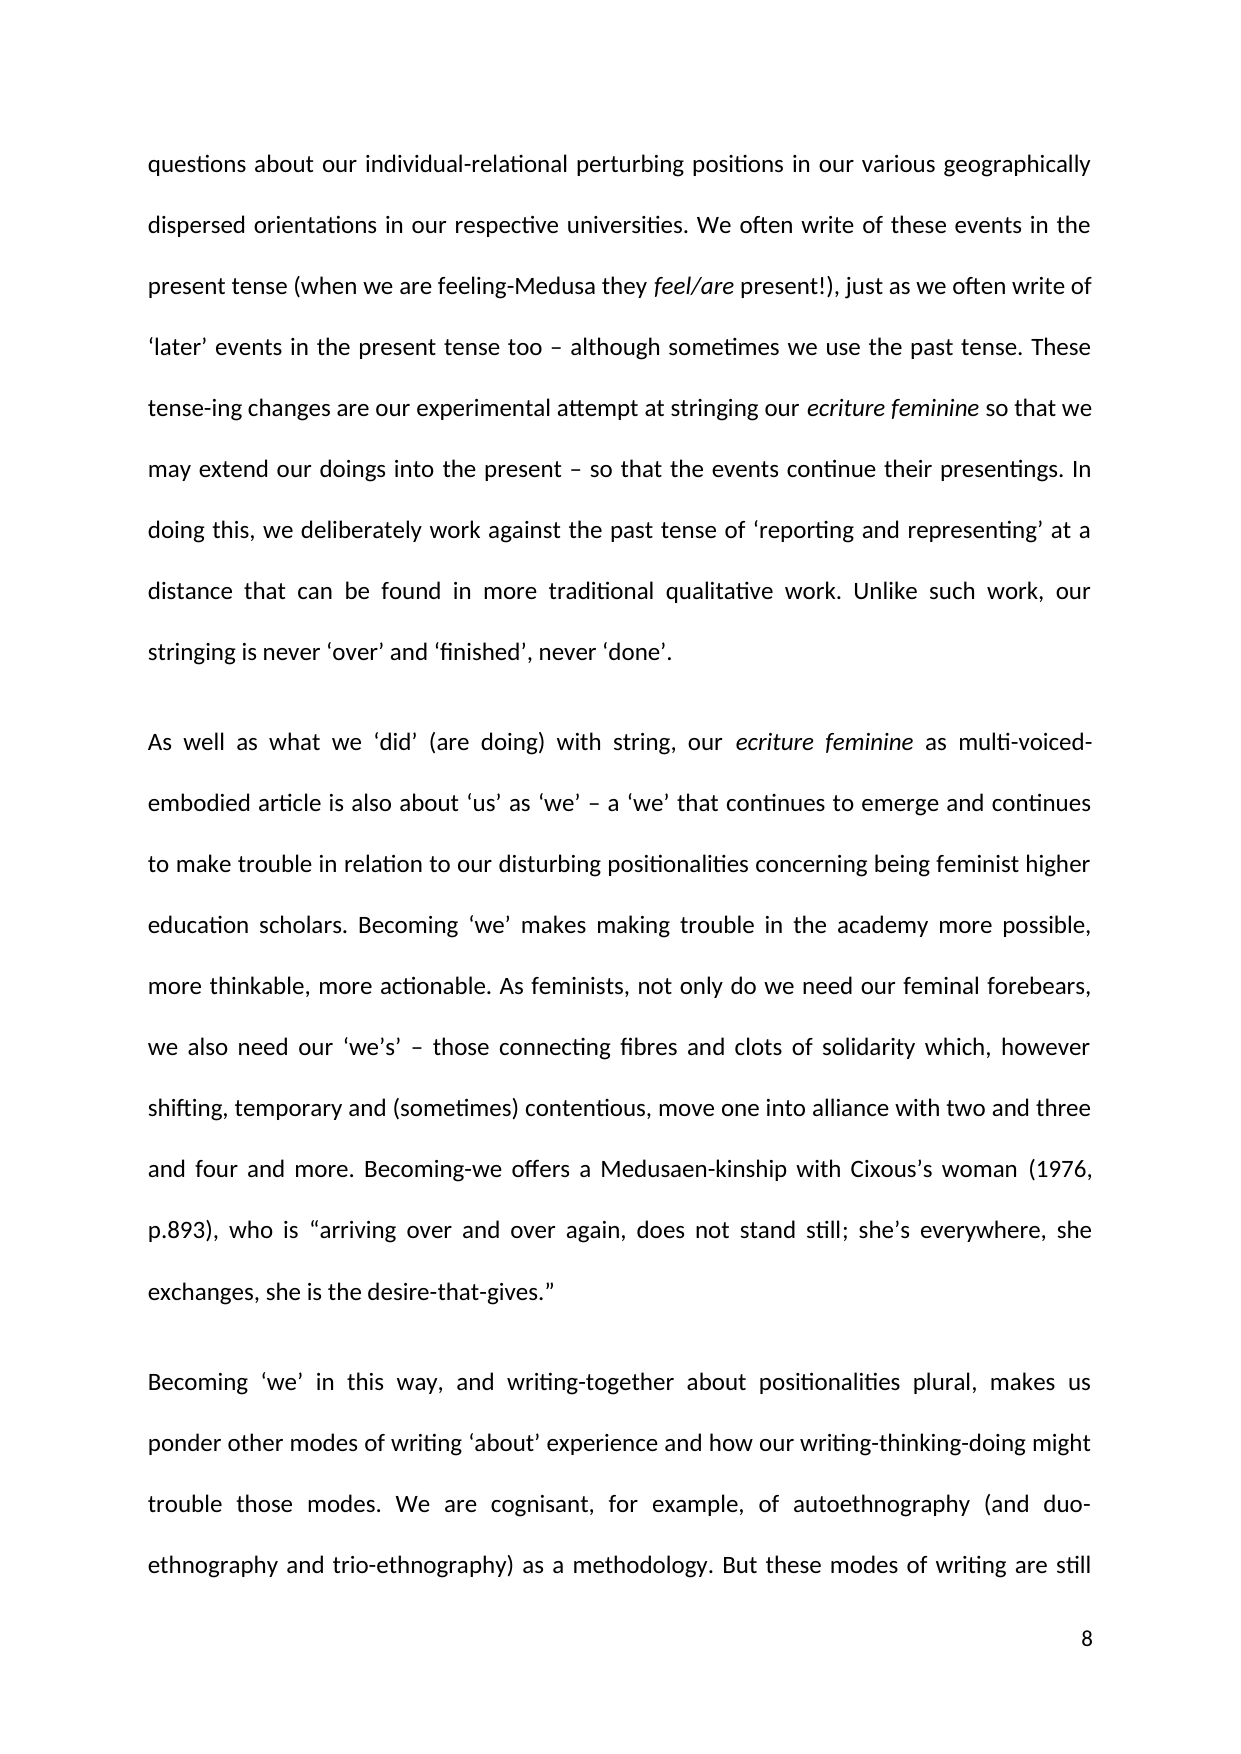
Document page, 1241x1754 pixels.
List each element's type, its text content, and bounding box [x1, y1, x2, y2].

text As well as what we ‘did’ (are doing) with string, our ecriture feminine as multi-voiced-embodied article is also about ‘us’ as ‘we’ – a ‘we’ that continues to emerge and continues to make trouble in relation to our disturbing positionalities concerning being feminist higher education scholars. Becoming ‘we’ makes making trouble in the academy more possible, more thinkable, more actionable. As feminists, not only do we need our feminal forebears, we also need our ‘we’s’ – those connecting fibres and clots of solidarity which, however shifting, temporary and (sometimes) contentious, move one into alliance with two and three and four and more. Becoming-we offers a Medusaen-kinship with Cixous’s woman (1976, p.893), who is “arriving over and over again, does not stand still; she’s everywhere, she exchanges, she is the desire-that-gives.” [148, 726, 1092, 1306]
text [148, 1366, 1092, 1579]
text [148, 148, 1092, 667]
